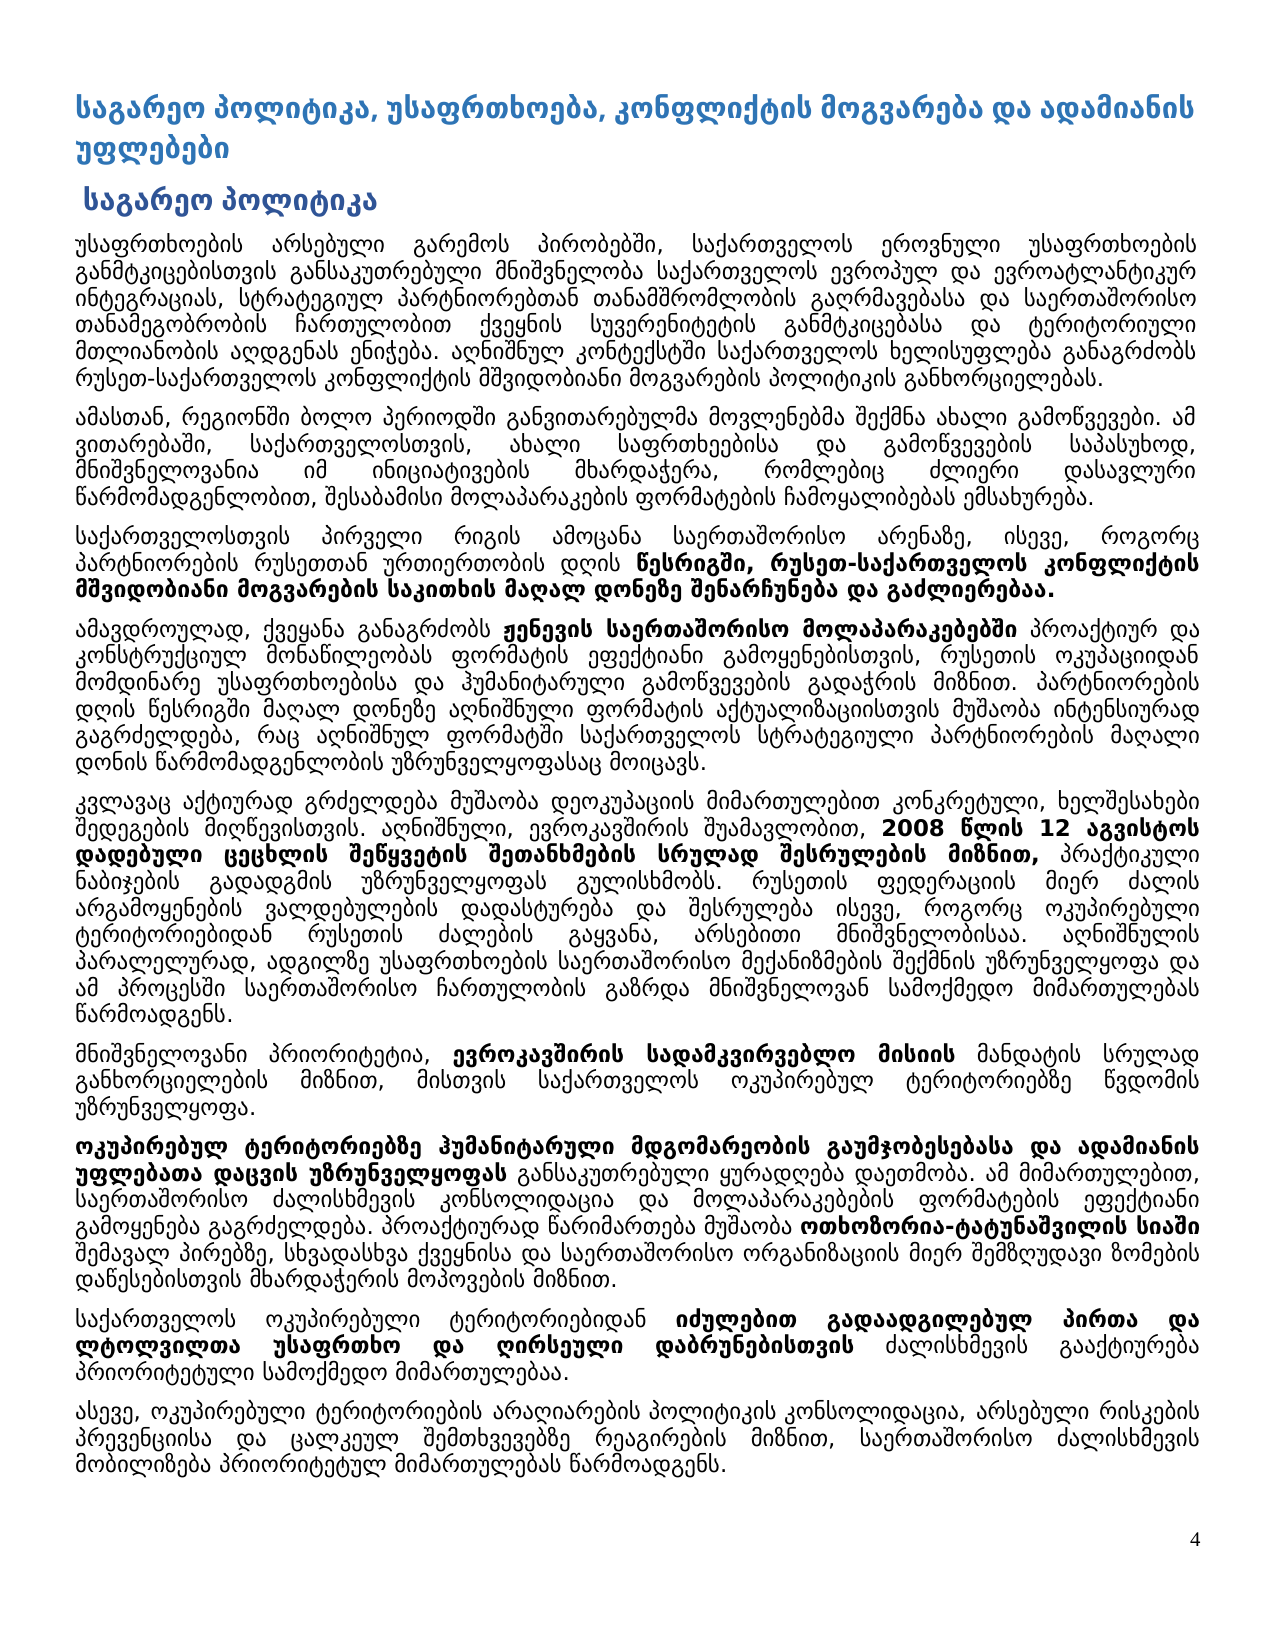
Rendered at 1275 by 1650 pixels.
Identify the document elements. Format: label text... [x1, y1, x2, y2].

text ასევე, ოკუპირებული ტერიტორიების არაღიარების პოლიტიკის კონსოლიდაცია, არსებული რისკების პრევენციისა და ცალკეულ შემთხვევებზე რეაგირების მიზნით, საერთაშორისო ძალისხმევის მობილიზება პრიორიტეტულ მიმართულებას წარმოადგენს. [75, 1398, 1200, 1478]
text ამავდროულად, ქვეყანა განაგრძობს ჟენევის საერთაშორისო მოლაპარაკებებში პროაქტიურ და კონსტრუქციულ მონაწილეობას ფორმატის ეფექტიანი გამოყენებისთვის, რუსეთის ოკუპაციიდან მომდინარე უსაფრთხოებისა და ჰუმანიტარული გამოწვევების გადაჭრის მიზნით. პარტნიორების დღის წესრიგში მაღალ დონეზე აღნიშნული ფორმატის აქტუალიზაციისთვის მუშაობა ინტენსიურად გაგრძელდება, რაც აღნიშნულ ფორმატში საქართველოს სტრატეგიული პარტნიორების მაღალი დონის წარმომადგენლობის უზრუნველყოფასაც მოიცავს. [75, 616, 1200, 776]
text საქართველოსთვის პირველი რიგის ამოცანა საერთაშორისო არენაზე, ისევე, როგორც პარტნიორების რუსეთთან ურთიერთობის დღის წესრიგში, რუსეთ-საქართველოს კონფლიქტის მშვიდობიანი მოგვარების საკითხის მაღალ დონეზე შენარჩუნება და გაძლიერებაა. [75, 523, 1200, 603]
subtitle საგარეო პოლიტიკა, უსაფრთხოება, კონფლიქტის მოგვარება და ადამიანის უფლებები [75, 87, 1200, 167]
text მნიშვნელოვანი პრიორიტეტია, ევროკავშირის სადამკვირვებლო მისიის მანდატის სრულად განხორციელების მიზნით, მისთვის საქართველოს ოკუპირებულ ტერიტორიებზე წვდომის უზრუნველყოფა. [75, 1041, 1200, 1121]
subtitle საგარეო პოლიტიკა [75, 179, 1200, 219]
text საქართველოს ოკუპირებული ტერიტორიებიდან იძულებით გადაადგილებულ პირთა და ლტოლვილთა უსაფრთხო და ღირსეული დაბრუნებისთვის ძალისხმევის გააქტიურება პრიორიტეტული სამოქმედო მიმართულებაა. [75, 1306, 1200, 1386]
text ამასთან, რეგიონში ბოლო პერიოდში განვითარებულმა მოვლენებმა შექმნა ახალი გამოწვევები. ამ ვითარებაში, საქართველოსთვის, ახალი საფრთხეებისა და გამოწვევების საპასუხოდ, მნიშვნელოვანია იმ ინიციატივების მხარდაჭერა, რომლებიც ძლიერი დასავლური წარმომადგენლობით, შესაბამისი მოლაპარაკების ფორმატების ჩამოყალიბებას ემსახურება. [75, 404, 1197, 511]
text კვლავაც აქტიურად გრძელდება მუშაობა დეოკუპაციის მიმართულებით კონკრეტული, ხელშესახები შედეგების მიღწევისთვის. აღნიშნული, ევროკავშირის შუამავლობით, 2008 წლის 12 აგვისტოს დადებული ცეცხლის შეწყვეტის შეთანხმების სრულად შესრულების მიზნით, პრაქტიკული ნაბიჯების გადადგმის უზრუნველყოფას გულისხმობს. რუსეთის ფედერაციის მიერ ძალის არგამოყენების ვალდებულების დადასტურება და შესრულება ისევე, როგორც ოკუპირებული ტერიტორიებიდან რუსეთის ძალების გაყვანა, არსებითი მნიშვნელობისაა. აღნიშნულის პარალელურად, ადგილზე უსაფრთხოების საერთაშორისო მექანიზმების შექმნის უზრუნველყოფა და ამ პროცესში საერთაშორისო ჩართულობის გაზრდა მნიშვნელოვან სამოქმედო მიმართულებას წარმოადგენს. [75, 788, 1200, 1028]
text უსაფრთხოების არსებული გარემოს პირობებში, საქართველოს ეროვნული უსაფრთხოების განმტკიცებისთვის განსაკუთრებული მნიშვნელობა საქართველოს ევროპულ და ევროატლანტიკურ ინტეგრაციას, სტრატეგიულ პარტნიორებთან თანამშრომლობის გაღრმავებასა და საერთაშორისო თანამეგობრობის ჩართულობით ქვეყნის სუვერენიტეტის განმტკიცებასა და ტერიტორიული მთლიანობის აღდგენას ენიჭება. აღნიშნულ კონტექსტში საქართველოს ხელისუფლება განაგრძობს რუსეთ-საქართველოს კონფლიქტის მშვიდობიანი მოგვარების პოლიტიკის განხორციელებას. [75, 232, 1197, 392]
text ოკუპირებულ ტერიტორიებზე ჰუმანიტარული მდგომარეობის გაუმჯობესებასა და ადამიანის უფლებათა დაცვის უზრუნველყოფას განსაკუთრებული ყურადღება დაეთმობა. ამ მიმართულებით, საერთაშორისო ძალისხმევის კონსოლიდაცია და მოლაპარაკებების ფორმატების ეფექტიანი გამოყენება გაგრძელდება. პროაქტიურად წარიმართება მუშაობა ოთხოზორია-ტატუნაშვილის სიაში შემავალ პირებზე, სხვადასხვა ქვეყნისა და საერთაშორისო ორგანიზაციის მიერ შემზღუდავი ზომების დაწესებისთვის მხარდაჭერის მოპოვების მიზნით. [75, 1133, 1200, 1293]
